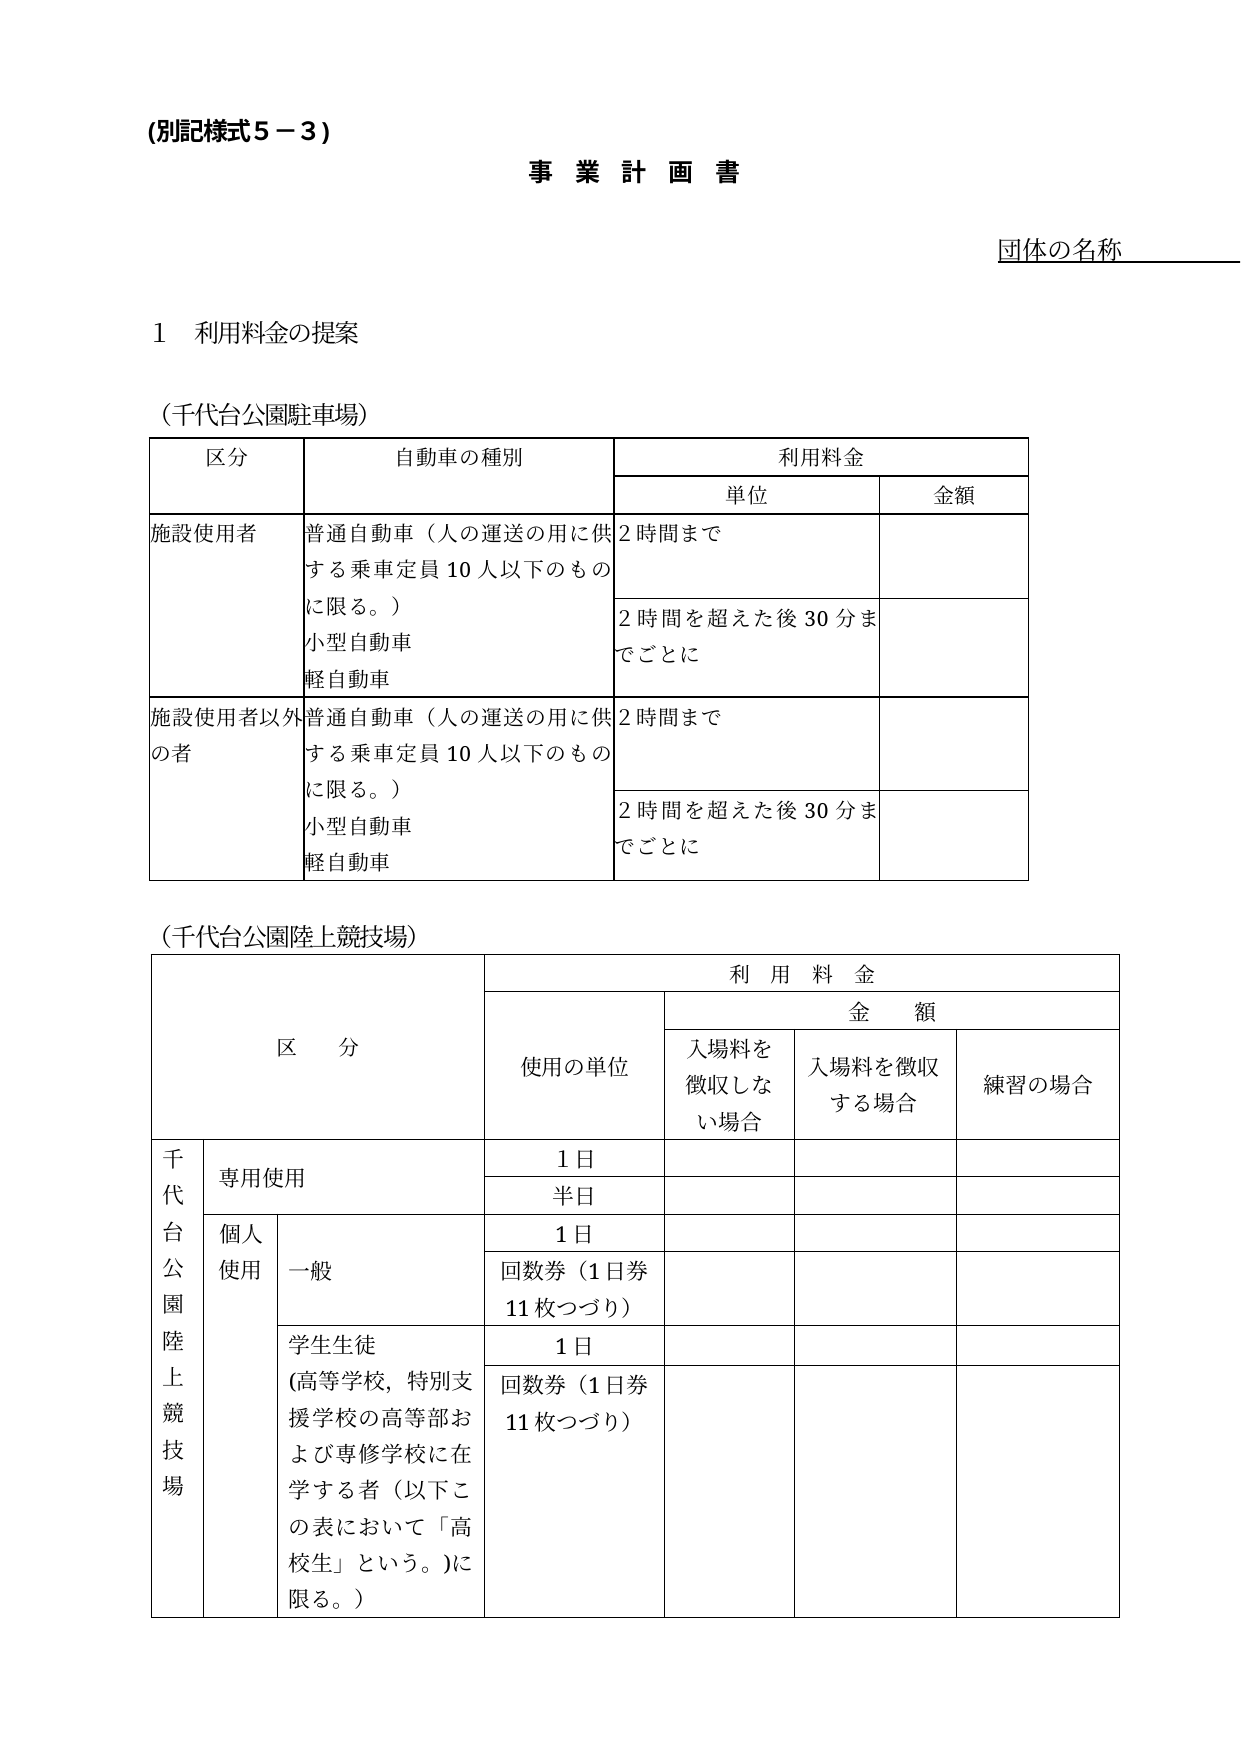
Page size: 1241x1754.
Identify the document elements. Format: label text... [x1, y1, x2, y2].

table_cell [957, 1215, 1119, 1251]
table_cell [880, 791, 1028, 879]
table_cell １日 [485, 1140, 664, 1176]
table_cell ２時間を超えた後30分までごとに [615, 791, 879, 879]
table_cell ２時間を超えた後30分までごとに [615, 599, 879, 696]
table_cell 金 額 [665, 992, 1119, 1029]
table_cell [665, 1140, 794, 1176]
table_header 利用料金 [615, 439, 1028, 475]
table_cell 単位 [615, 477, 879, 513]
table_header 区分 [150, 439, 303, 513]
table_cell [795, 1326, 956, 1365]
table_cell [665, 1215, 794, 1251]
table_cell 使用の単位 [485, 992, 664, 1139]
table_cell 普通自動車（人の運送の用に供する乗車定員10人以下のものに限る。） 小型自動車 軽自動車 [305, 515, 613, 696]
table_cell 入場料を徴収しない場合 [665, 1030, 794, 1139]
table_cell 個人使用 [204, 1215, 277, 1617]
table_cell 普通自動車（人の運送の用に供する乗車定員10人以下のものに限る。） 小型自動車 軽自動車 [305, 698, 613, 879]
table_cell [795, 1177, 956, 1213]
table_header 自動車の種別 [305, 439, 613, 513]
table_cell 練習の場合 [957, 1030, 1119, 1139]
table_cell [957, 1177, 1119, 1213]
table_cell ２時間まで [615, 515, 879, 598]
table_cell [795, 1215, 956, 1251]
table_cell [880, 599, 1028, 696]
table_cell [957, 1252, 1119, 1325]
text (別記様式５－３) [148, 111, 1122, 148]
text （千代台公園陸上競技場） [148, 917, 1122, 954]
text 事 業 計 画 書 [148, 153, 1122, 189]
table_cell [795, 1366, 956, 1617]
table_header 利 用 料 金 [485, 955, 1119, 991]
table_cell 千代台公園陸上競技場 [152, 1140, 203, 1617]
table_cell 一般 [278, 1215, 484, 1325]
table_cell 金額 [880, 477, 1028, 513]
table_cell [880, 515, 1028, 598]
table_cell 回数券（1日券11枚つづり） [485, 1252, 664, 1325]
table_cell 1日 [485, 1326, 664, 1365]
table_cell [795, 1252, 956, 1325]
table_cell 学生生徒 (高等学校，特別支援学校の高等部および専修学校に在学する者（以下この表において「高校生」という。)に限る。） [278, 1326, 484, 1617]
table_cell 専用使用 [204, 1140, 484, 1213]
table_cell 1日 [485, 1215, 664, 1251]
table_cell 入場料を徴収する場合 [795, 1030, 956, 1139]
table_cell ２時間まで [615, 698, 879, 789]
table_cell [880, 698, 1028, 789]
table_cell 半日 [485, 1177, 664, 1213]
table_cell [957, 1366, 1119, 1617]
table_cell [957, 1140, 1119, 1176]
table_cell 施設使用者以外の者 [150, 698, 303, 879]
table_header 区 分 [152, 955, 484, 1139]
table_cell 施設使用者 [150, 515, 303, 696]
table_cell [665, 1326, 794, 1365]
text １ 利用料金の提案 [148, 313, 1122, 349]
text （千代台公園駐車場） [148, 396, 1122, 432]
table_cell [957, 1326, 1119, 1365]
table_cell 回数券（1日券11枚つづり） [485, 1366, 664, 1617]
text 団体の名称 [148, 230, 1122, 267]
table_cell [665, 1177, 794, 1213]
table_cell [665, 1252, 794, 1325]
table_cell [795, 1140, 956, 1176]
table_cell [665, 1366, 794, 1617]
